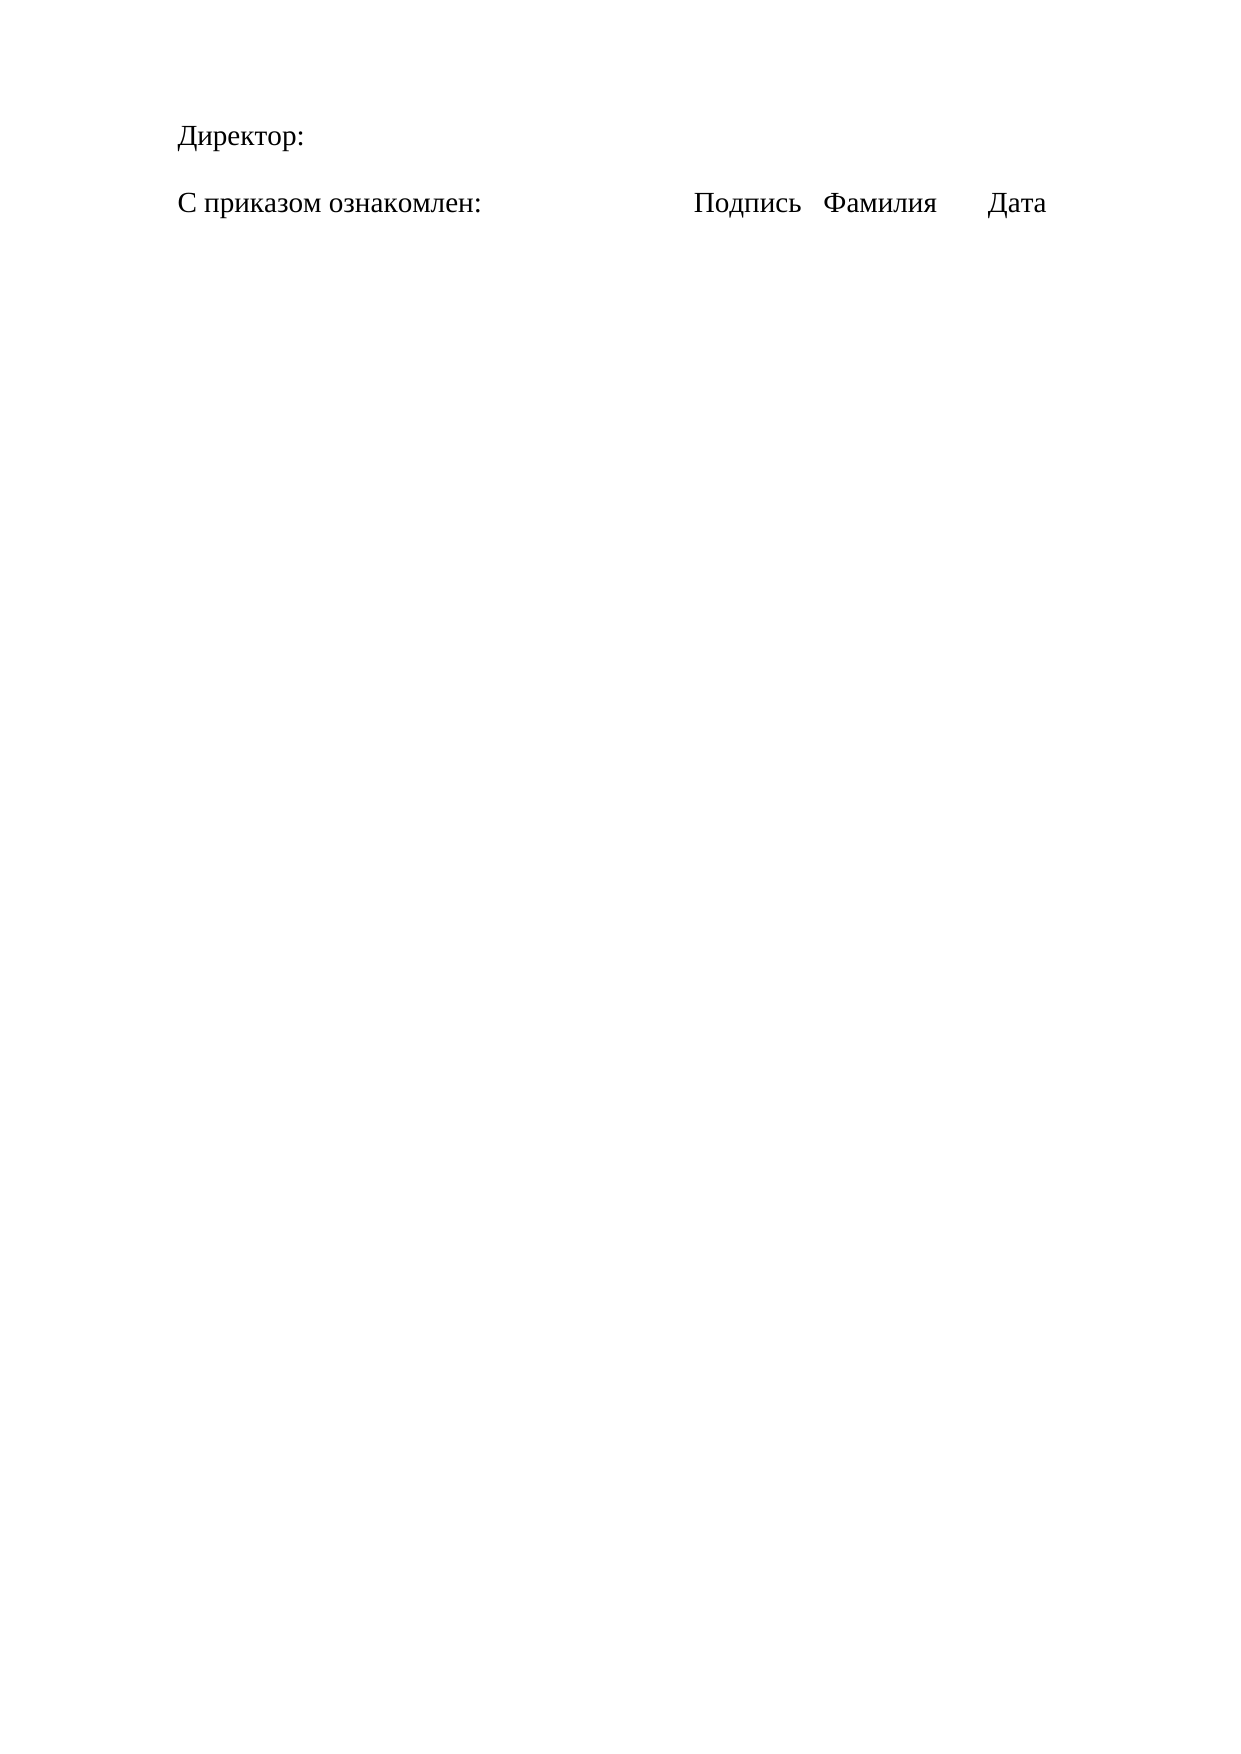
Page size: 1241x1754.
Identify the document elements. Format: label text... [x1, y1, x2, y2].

text Директор: [177, 118, 1152, 152]
text С приказом ознакомлен: Подпись Фамилия Дата [177, 185, 1152, 219]
